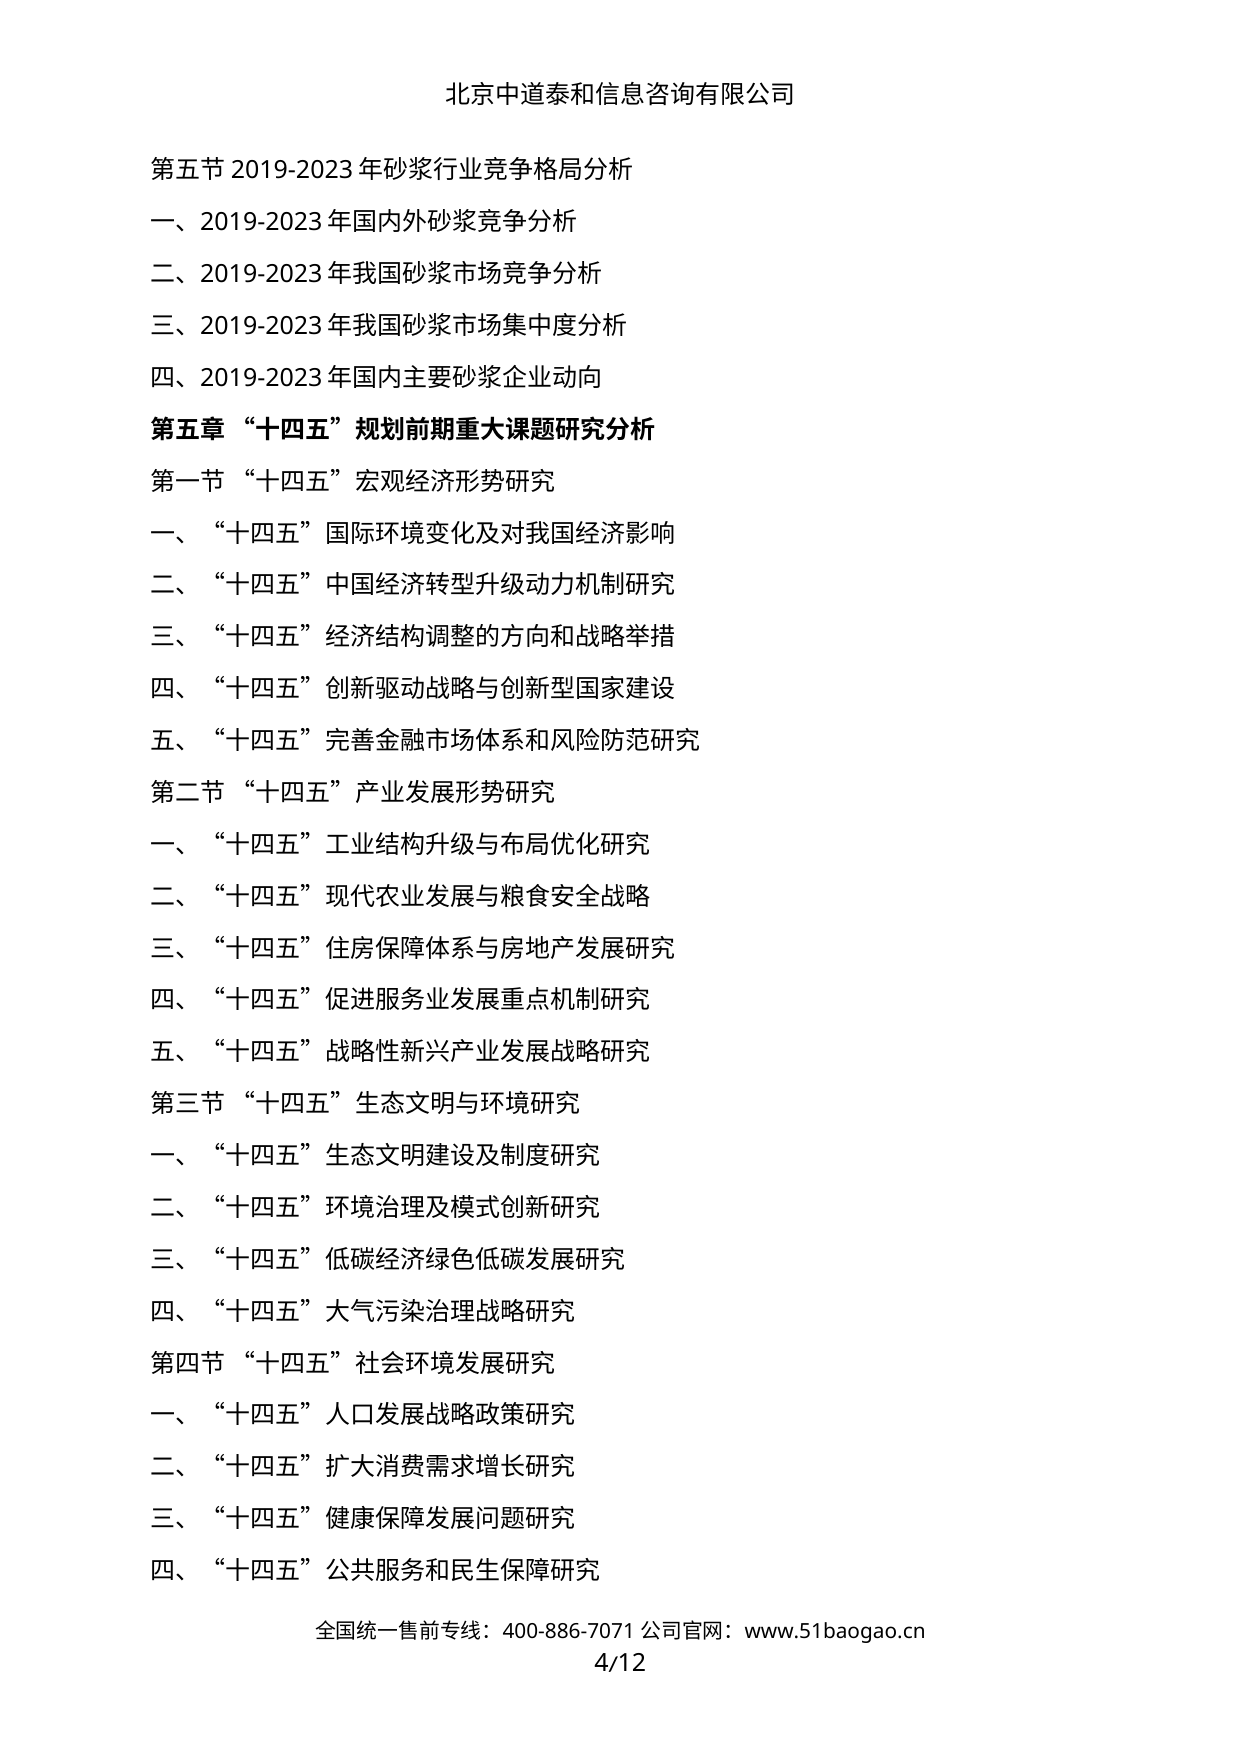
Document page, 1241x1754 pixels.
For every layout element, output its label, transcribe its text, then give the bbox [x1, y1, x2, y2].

text 第三节 “十四五”生态文明与环境研究 [150, 1084, 1090, 1120]
text 五、“十四五”战略性新兴产业发展战略研究 [150, 1032, 1090, 1068]
text 四、“十四五”公共服务和民生保障研究 [150, 1551, 1090, 1587]
text 一、“十四五”生态文明建设及制度研究 [150, 1136, 1090, 1172]
text 四、“十四五”大气污染治理战略研究 [150, 1291, 1090, 1327]
text 三、2019-2023年我国砂浆市场集中度分析 [150, 306, 1090, 342]
text 二、“十四五”现代农业发展与粮食安全战略 [150, 876, 1090, 912]
text 一、“十四五”工业结构升级与布局优化研究 [150, 824, 1090, 861]
text 第二节 “十四五”产业发展形势研究 [150, 772, 1090, 809]
text 三、“十四五”低碳经济绿色低碳发展研究 [150, 1239, 1090, 1276]
text 三、“十四五”健康保障发展问题研究 [150, 1499, 1090, 1535]
text 二、“十四五”扩大消费需求增长研究 [150, 1447, 1090, 1483]
text 二、“十四五”中国经济转型升级动力机制研究 [150, 565, 1090, 601]
text 三、“十四五”住房保障体系与房地产发展研究 [150, 928, 1090, 964]
text 一、2019-2023年国内外砂浆竞争分析 [150, 202, 1090, 238]
text 第五章 “十四五”规划前期重大课题研究分析 [150, 409, 1090, 446]
text 四、“十四五”创新驱动战略与创新型国家建设 [150, 669, 1090, 705]
text 四、2019-2023年国内主要砂浆企业动向 [150, 357, 1090, 394]
text 一、“十四五”人口发展战略政策研究 [150, 1395, 1090, 1431]
text 第一节 “十四五”宏观经济形势研究 [150, 461, 1090, 497]
text 一、“十四五”国际环境变化及对我国经济影响 [150, 513, 1090, 549]
text 二、2019-2023年我国砂浆市场竞争分析 [150, 254, 1090, 290]
text 二、“十四五”环境治理及模式创新研究 [150, 1187, 1090, 1224]
text 第四节 “十四五”社会环境发展研究 [150, 1343, 1090, 1379]
text 五、“十四五”完善金融市场体系和风险防范研究 [150, 721, 1090, 757]
text 三、“十四五”经济结构调整的方向和战略举措 [150, 617, 1090, 653]
text 四、“十四五”促进服务业发展重点机制研究 [150, 980, 1090, 1016]
text 第五节 2019-2023年砂浆行业竞争格局分析 [150, 150, 1090, 186]
